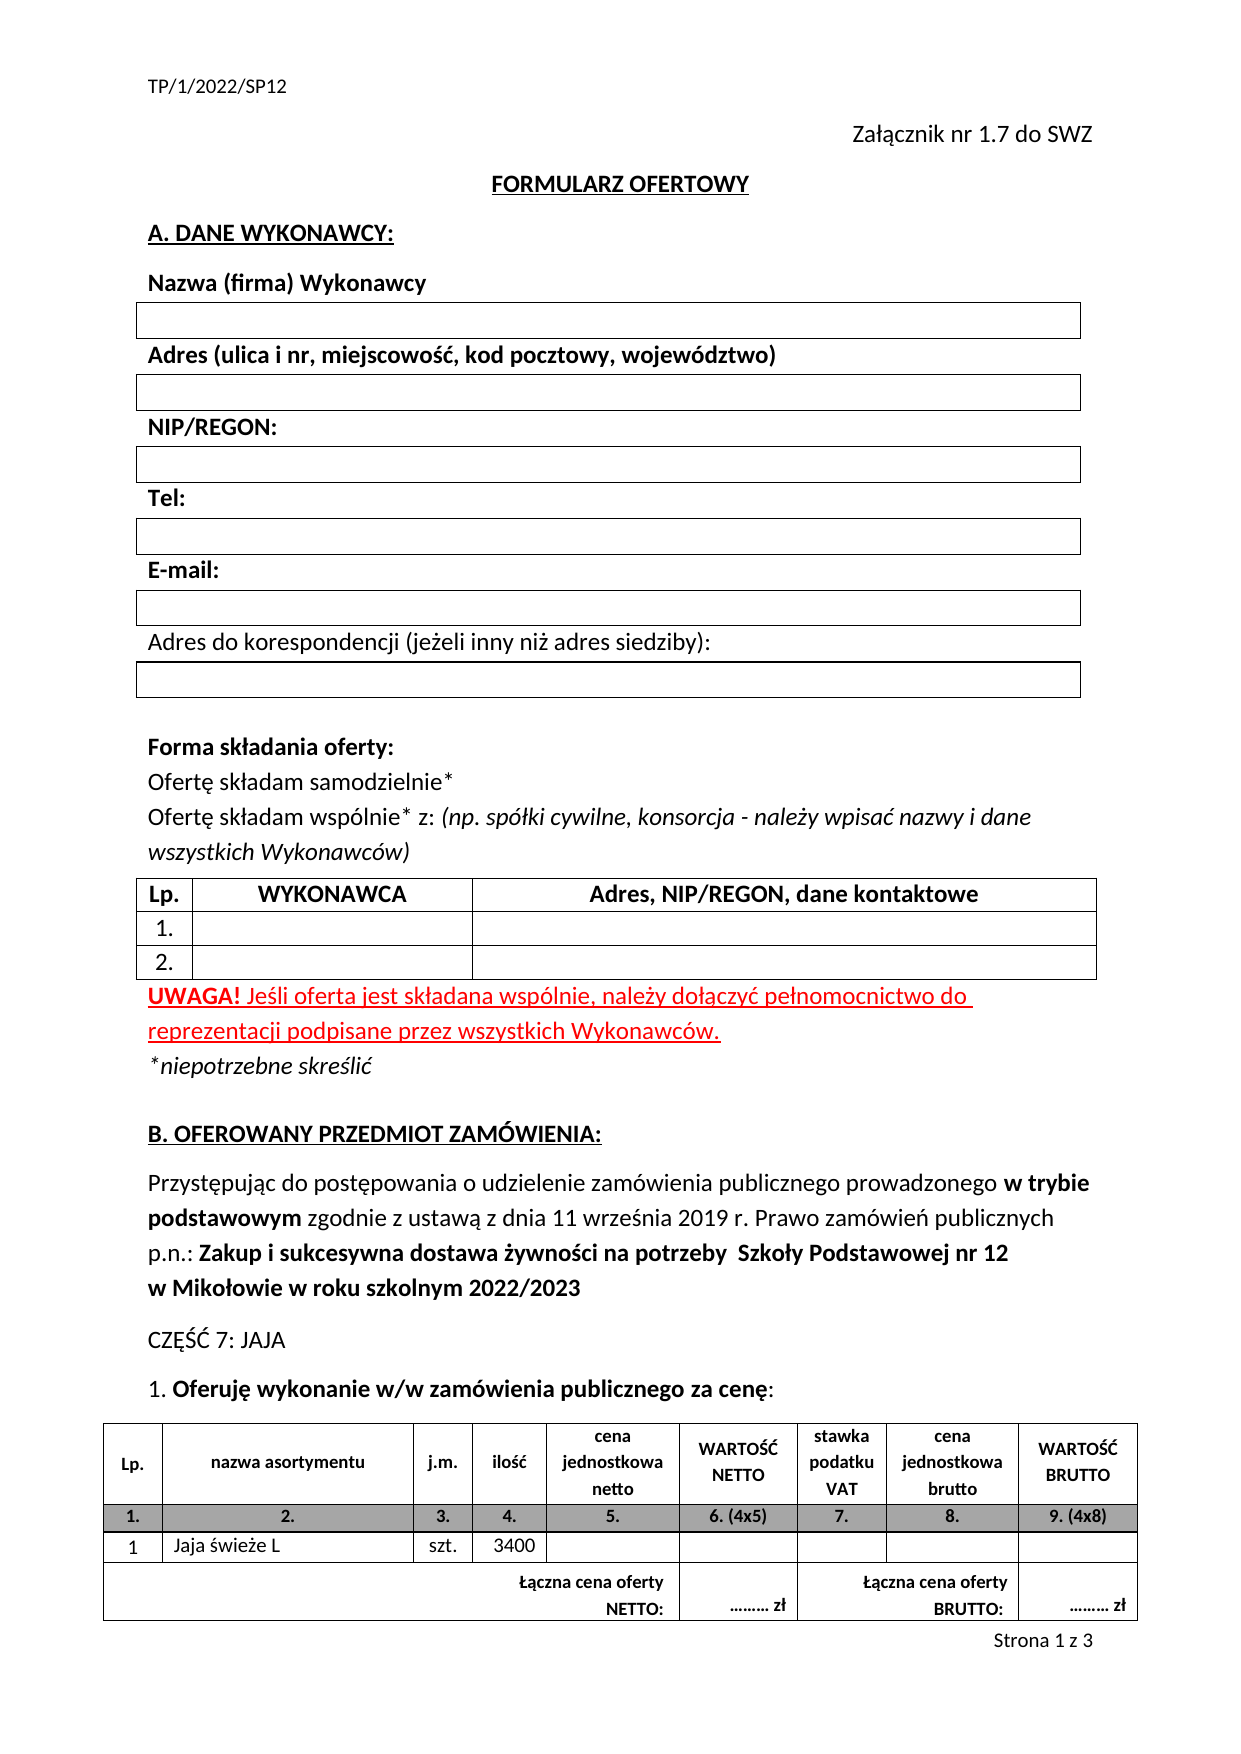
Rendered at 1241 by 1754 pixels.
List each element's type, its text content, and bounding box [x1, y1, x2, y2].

table_cell 2. [163, 1505, 413, 1531]
table_cell [680, 1533, 797, 1562]
table_cell 5. [547, 1505, 679, 1531]
text FORMULARZ OFERTOWY [148, 168, 1093, 198]
text Ofertę składam wspólnie* z: (np. spółki cywilne, konsorcja - należy wpisać nazwy i dane wszystkich Wykonawców) [148, 801, 1093, 867]
table_header WARTOŚĆ BRUTTO [1019, 1424, 1137, 1504]
table_header [137, 591, 1080, 625]
table_header cena jednostkowa brutto [887, 1424, 1018, 1504]
table_cell [798, 1533, 886, 1562]
table_header WARTOŚĆ NETTO [680, 1424, 797, 1504]
table_header [137, 447, 1080, 482]
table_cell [104, 1563, 679, 1620]
text Adres do korespondencji (jeżeli inny niż adres siedziby): [148, 626, 1093, 657]
text Forma składania oferty: [148, 731, 1093, 762]
text 1. Oferuję wykonanie w/w zamówienia publicznego za cenę: [148, 1373, 1093, 1404]
table_cell 9. (4x8) [1019, 1505, 1137, 1531]
table_cell 4. [473, 1505, 546, 1531]
table_header Lp. [104, 1424, 162, 1504]
table_header stawka podatku VAT [798, 1424, 886, 1504]
table_cell [1019, 1533, 1137, 1562]
table_cell 3400 [473, 1533, 546, 1562]
table_cell [193, 946, 472, 979]
table_cell [887, 1533, 1018, 1562]
table_header Lp. [137, 879, 192, 911]
table_cell Jaja świeże L [163, 1533, 413, 1562]
table_cell 6. (4x5) [680, 1505, 797, 1531]
table_cell ……… zł [680, 1563, 797, 1620]
table_header [137, 375, 1080, 410]
text B. OFEROWANY PRZEDMIOT ZAMÓWIENIA: [148, 1118, 1093, 1148]
text A. DANE WYKONAWCY: [148, 217, 1093, 248]
text E-mail: [148, 554, 1093, 585]
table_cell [798, 1563, 1018, 1620]
table_cell 2. [137, 946, 192, 979]
table_cell szt. [414, 1533, 472, 1562]
table_cell 7. [798, 1505, 886, 1531]
table_header WYKONAWCA [193, 879, 472, 911]
table_cell 8. [887, 1505, 1018, 1531]
text *niepotrzebne skreślić [148, 1050, 1093, 1080]
table_cell [473, 946, 1096, 979]
table_header [137, 519, 1080, 553]
text Nazwa (firma) Wykonawcy [148, 267, 1093, 297]
text CZĘŚĆ 7: JAJA [148, 1324, 1093, 1354]
text UWAGA! Jeśli oferta jest składana wspólnie, należy dołączyć pełnomocnictwo do reprezentacji podpisane przez wszystkich Wykonawców. [148, 980, 1093, 1045]
table_header nazwa asortymentu [163, 1424, 413, 1504]
table_header [137, 303, 1080, 338]
table_header j.m. [414, 1424, 472, 1504]
table_cell ……… zł [1019, 1563, 1137, 1620]
text Adres (ulica i nr, miejscowość, kod pocztowy, województwo) [148, 339, 1093, 369]
table_header ilość [473, 1424, 546, 1504]
table_cell [547, 1533, 679, 1562]
table_cell 3. [414, 1505, 472, 1531]
text Ofertę składam samodzielnie* [148, 766, 1093, 797]
text Przystępując do postępowania o udzielenie zamówienia publicznego prowadzonego w trybie podstawowym zgodnie z ustawą z dnia 11 września 2019 r. Prawo zamówień publicznych p.n.: Zakup i sukcesywna dostawa żywności na potrzeby Szkoły Podstawowej nr 12 w Mikołowie w roku szkolnym 2022/2023 [148, 1167, 1093, 1303]
table_cell 1 [104, 1533, 162, 1562]
table_cell [473, 912, 1096, 945]
table_cell 1. [104, 1505, 162, 1531]
text Tel: [148, 483, 1093, 513]
table_cell 1. [137, 912, 192, 945]
table_header Adres, NIP/REGON, dane kontaktowe [473, 879, 1096, 911]
table_header cena jednostkowa netto [547, 1424, 679, 1504]
text NIP/REGON: [148, 411, 1093, 441]
table_cell [193, 912, 472, 945]
table_header [137, 663, 1080, 697]
text Załącznik nr 1.7 do SWZ [148, 118, 1093, 149]
